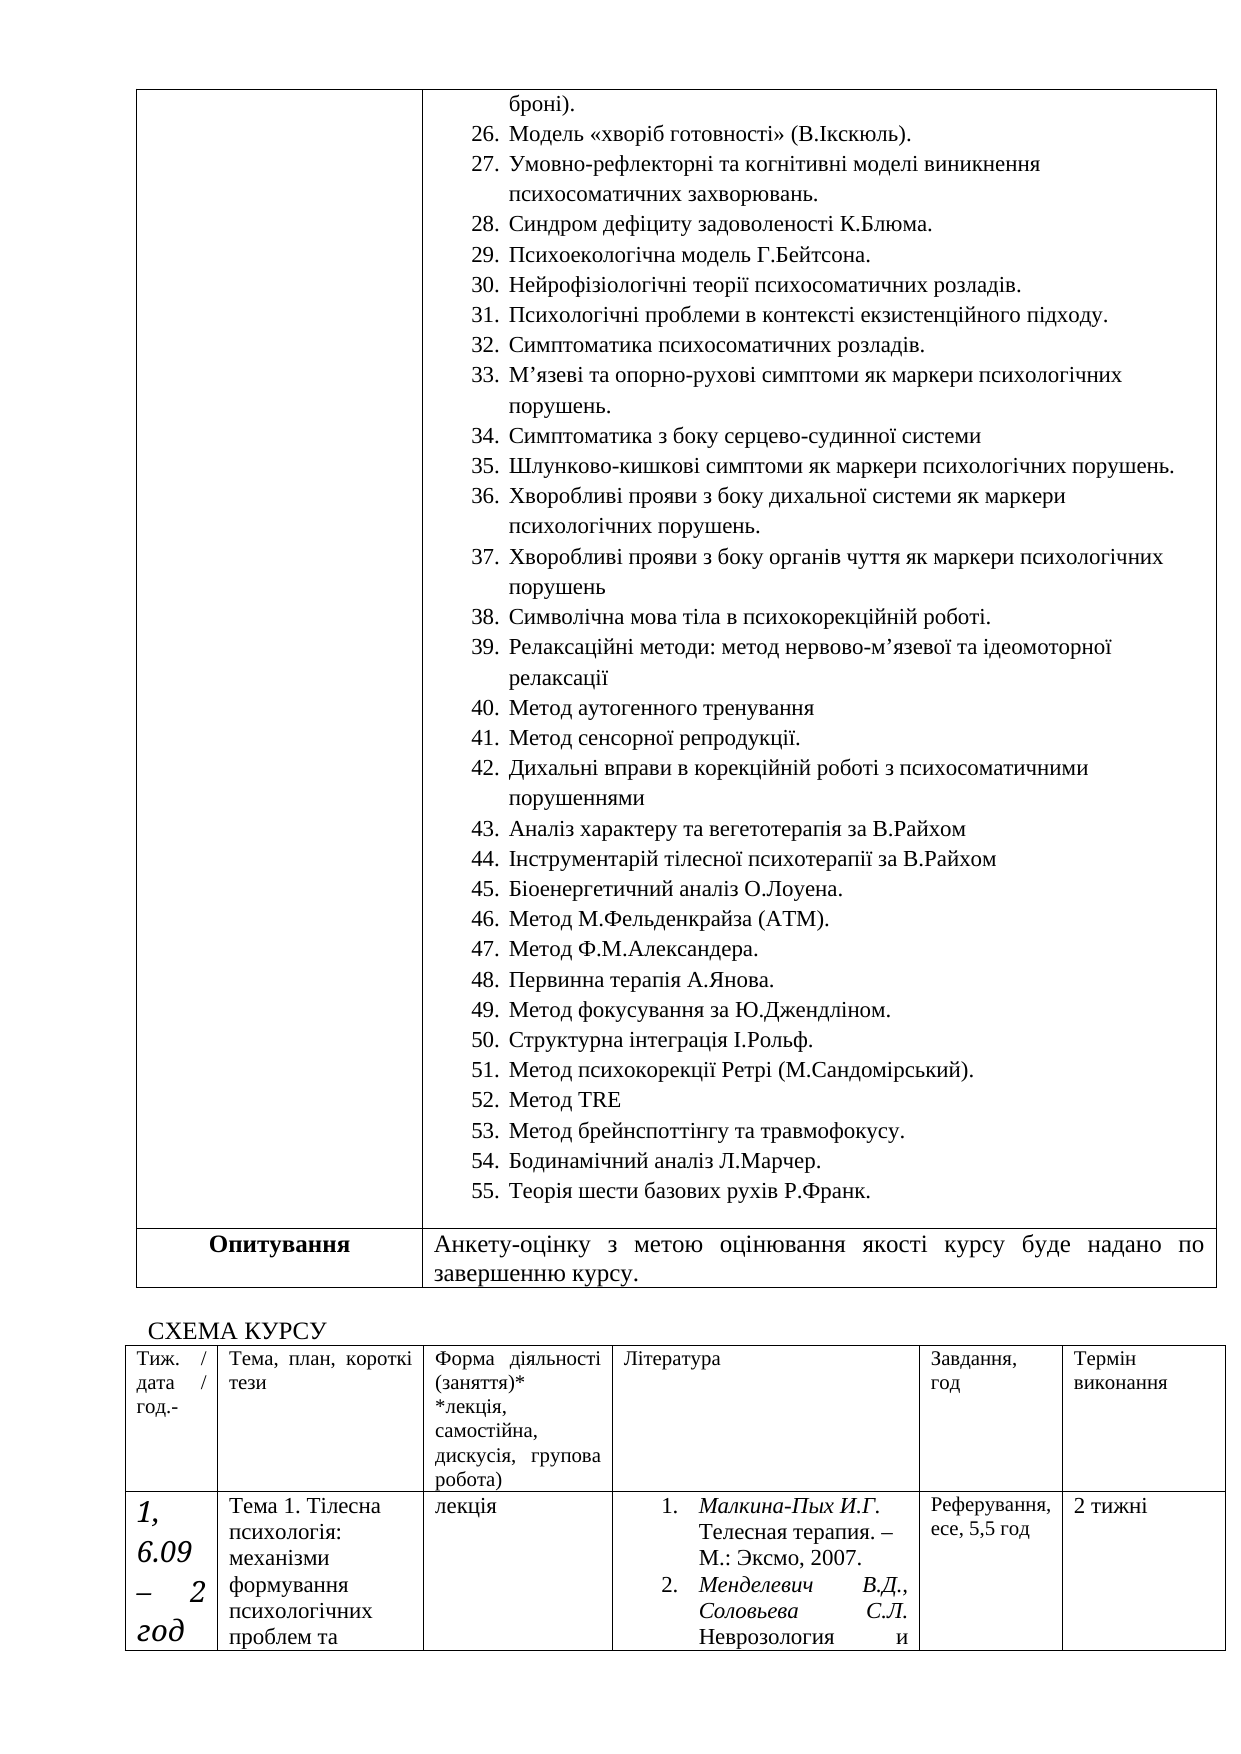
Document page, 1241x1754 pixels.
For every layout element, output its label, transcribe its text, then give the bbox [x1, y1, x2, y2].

table_header Тиж. / дата / год.- [126, 1346, 217, 1491]
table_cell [613, 1492, 919, 1650]
text СХЕМА КУРСУ [148, 1316, 1152, 1345]
table_header Форма діяльності (заняття)* *лекція, самостійна, дискусія, групова робота) [424, 1346, 612, 1491]
table_header Література [613, 1346, 919, 1491]
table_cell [920, 1492, 1062, 1650]
table_cell 2 тижні [1063, 1492, 1225, 1650]
table_cell Анкету-оцінку з метою оцінювання якості курсу буде надано по завершенню курсу. [423, 1229, 1216, 1287]
table_cell Опитування [137, 1229, 422, 1287]
table_cell 1, 6.09 – 2 год [126, 1492, 217, 1650]
table_header Тема, план, короткі тези [218, 1346, 423, 1491]
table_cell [218, 1492, 423, 1650]
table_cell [423, 90, 1216, 1228]
table_header Завдання, год [920, 1346, 1062, 1491]
table_header Термін виконання [1063, 1346, 1225, 1491]
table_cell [137, 90, 422, 1228]
table_cell лекція [424, 1492, 612, 1650]
